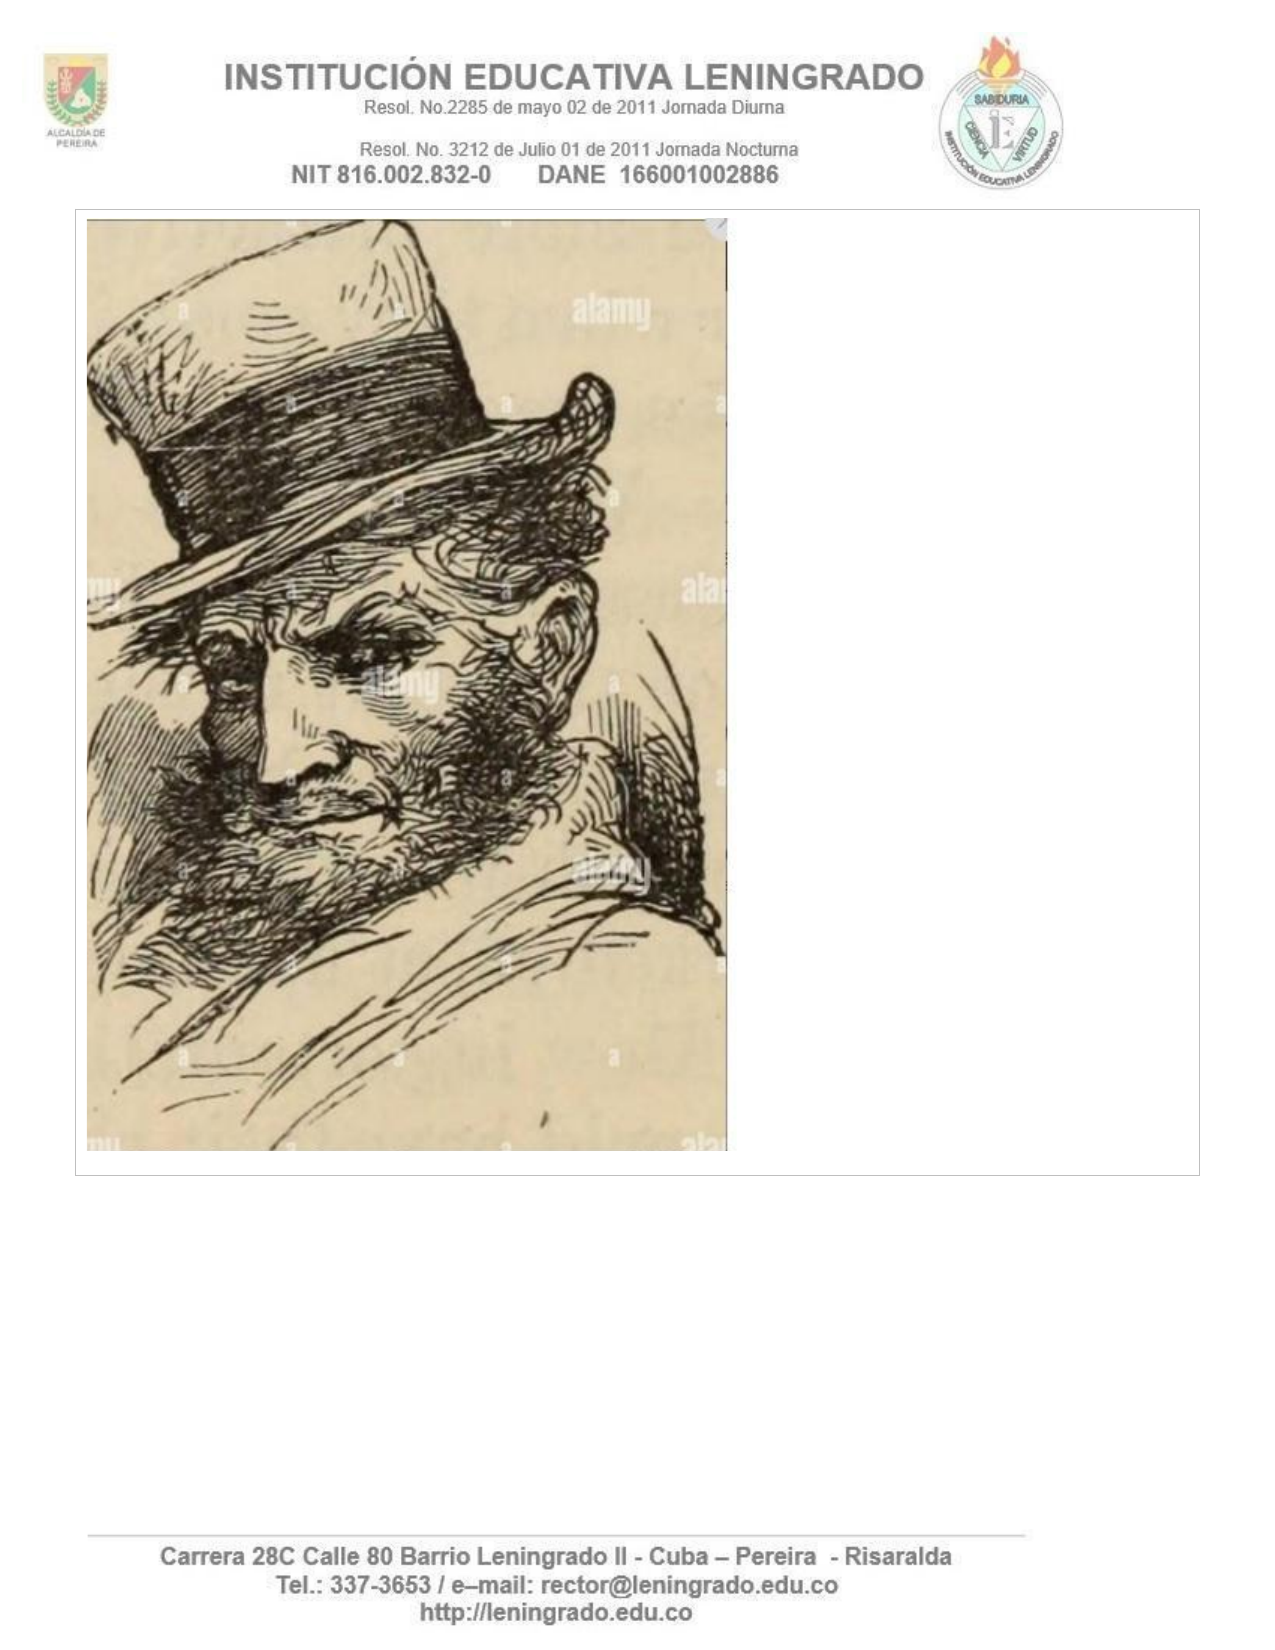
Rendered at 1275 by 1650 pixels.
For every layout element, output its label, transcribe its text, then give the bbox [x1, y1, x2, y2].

table_cell ACTIVIDADES: [76, 210, 1199, 1175]
picture [87, 1529, 1038, 1633]
picture [86, 218, 737, 1151]
picture [21, 32, 1104, 209]
